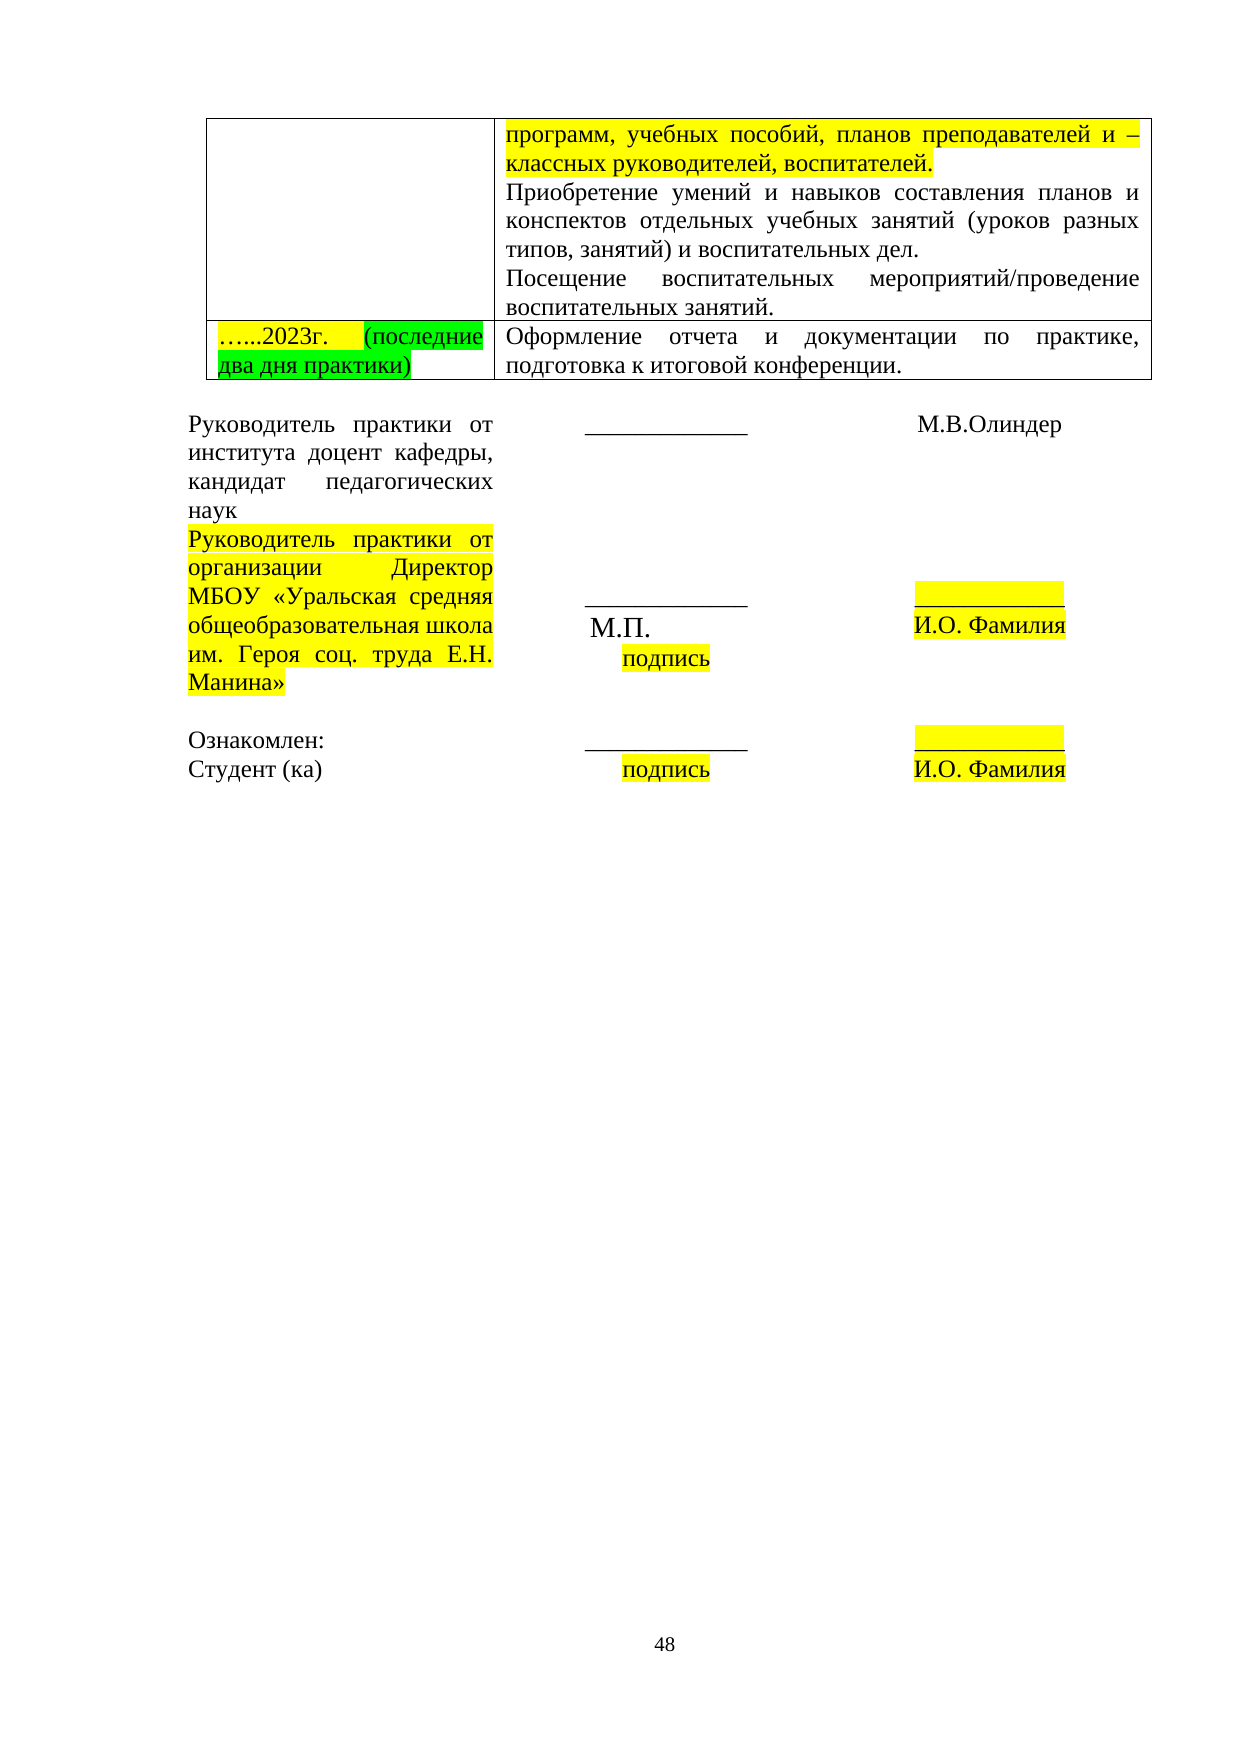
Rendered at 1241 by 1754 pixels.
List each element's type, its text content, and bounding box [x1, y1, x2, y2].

table_cell ____________ И.О. Фамилия [828, 725, 1151, 811]
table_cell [495, 119, 1151, 320]
table_cell Руководитель практики от института доцент кафедры, кандидат педагогических наук [177, 379, 504, 524]
table_cell _____________ М.П. подпись [505, 524, 828, 725]
table_cell Руководитель практики от организации Директор МБОУ «Уральская средняя общеобразовательная школа им. Героя соц. труда Е.Н. Манина» [177, 524, 504, 725]
table_cell …...2023г. (последние два дня практики) [411, 321, 494, 379]
table_cell Ознакомлен: Студент (ка) [177, 725, 504, 811]
table_cell _____________ [505, 380, 828, 524]
table_cell _____________ подпись [505, 725, 828, 811]
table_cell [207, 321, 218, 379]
table_cell Оформление отчета и документации по практике, подготовка к итоговой конференции. [495, 321, 1151, 379]
table_cell ____________ И.О. Фамилия [828, 524, 1151, 725]
table_cell М.В.Олиндер [828, 380, 1151, 524]
